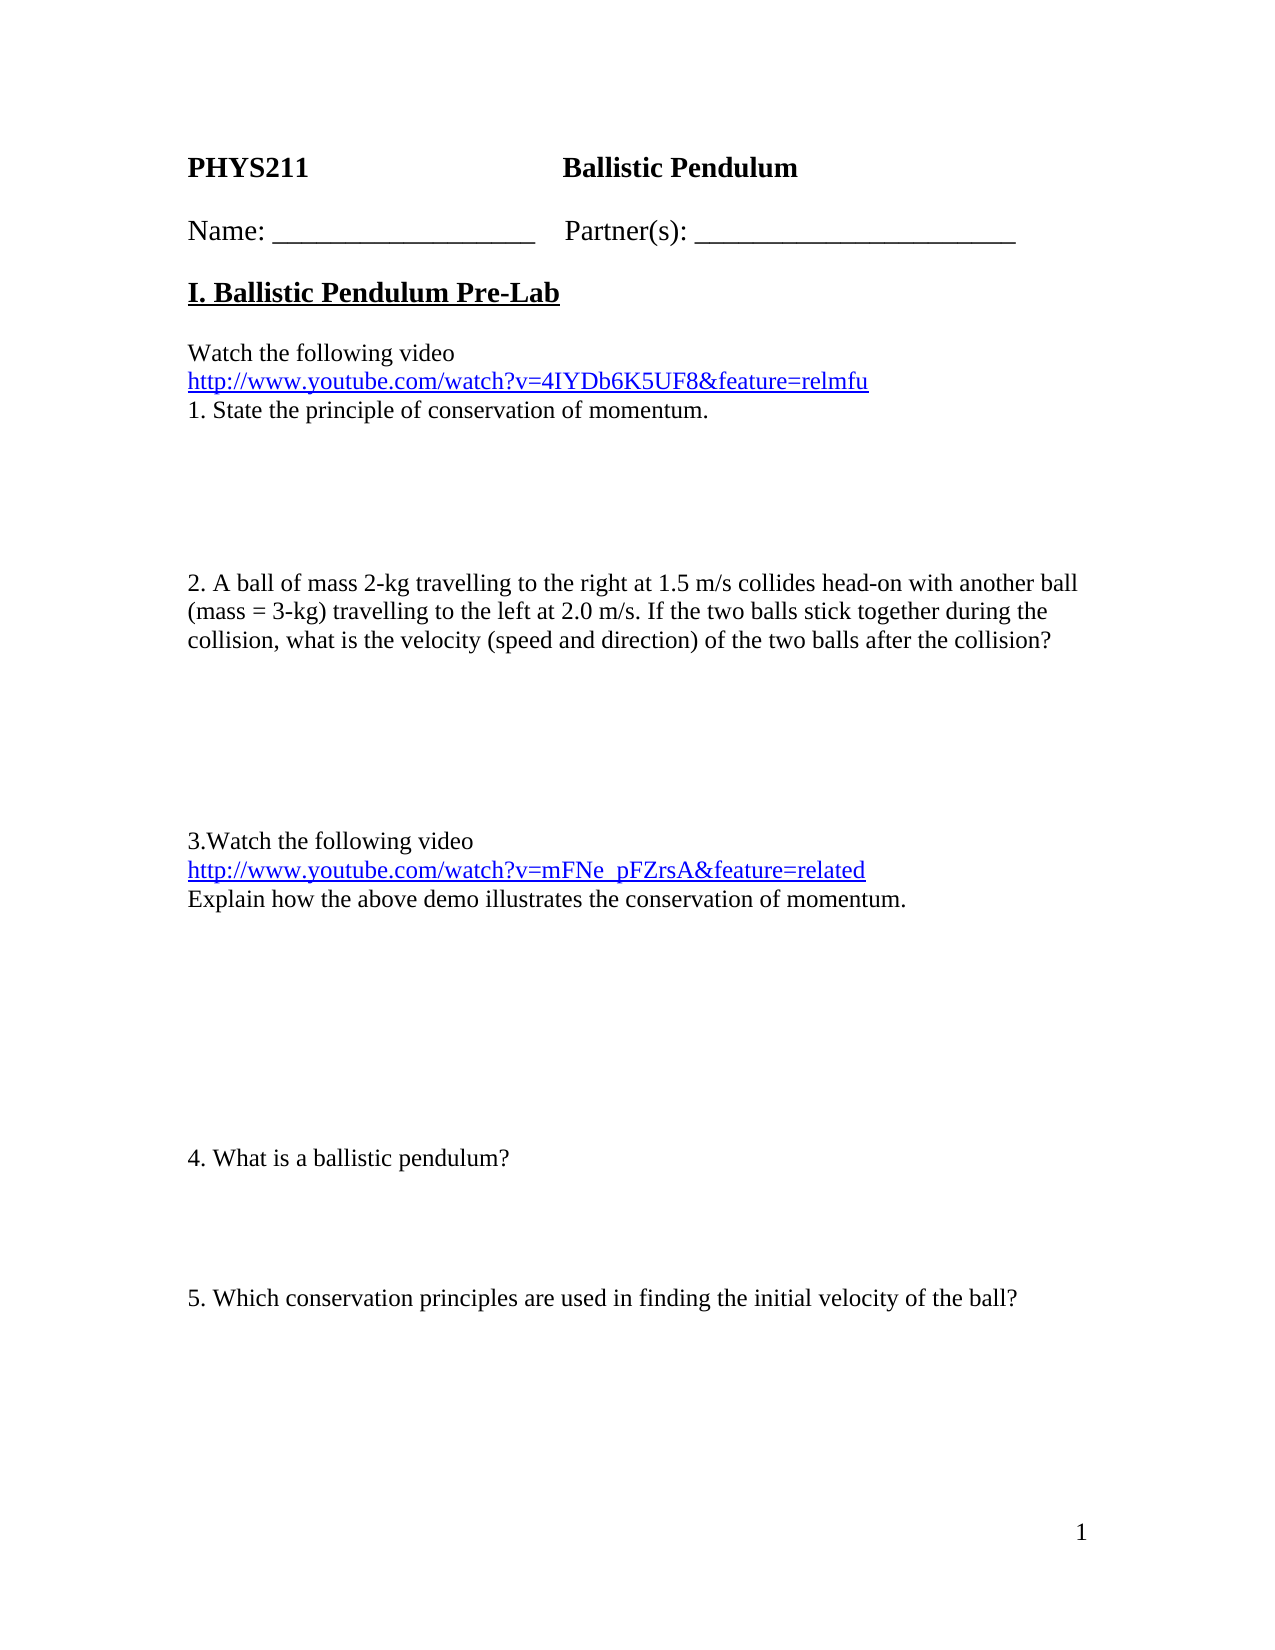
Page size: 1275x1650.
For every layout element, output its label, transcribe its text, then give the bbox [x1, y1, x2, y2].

text PHYS211 Ballistic Pendulum [187, 150, 1087, 183]
text 3.Watch the following video [187, 826, 1087, 855]
text Watch the following video http://www.youtube.com/watch?v=4IYDb6K5UF8&feature=relmfu 1. State the principle of conservation of momentum. [187, 338, 1087, 424]
text I. Ballistic Pendulum Pre-Lab [187, 275, 1087, 309]
text Explain how the above demo illustrates the conservation of momentum. [187, 884, 1087, 913]
text 5. Which conservation principles are used in finding the initial velocity of the ball? [187, 1283, 1087, 1312]
text http://www.youtube.com/watch?v=mFNe_pFZrsA&feature=related [187, 855, 1087, 884]
text Name: __________________ Partner(s): ______________________ [187, 213, 1087, 246]
text 2. A ball of mass 2-kg travelling to the right at 1.5 m/s collides head-on with another ball (mass = 3-kg) travelling to the left at 2.0 m/s. If the two balls stick together during the collision, what is the velocity (speed and direction) of the two balls after the collision? [187, 568, 1087, 654]
text 4. What is a ballistic pendulum? [187, 1143, 1087, 1171]
